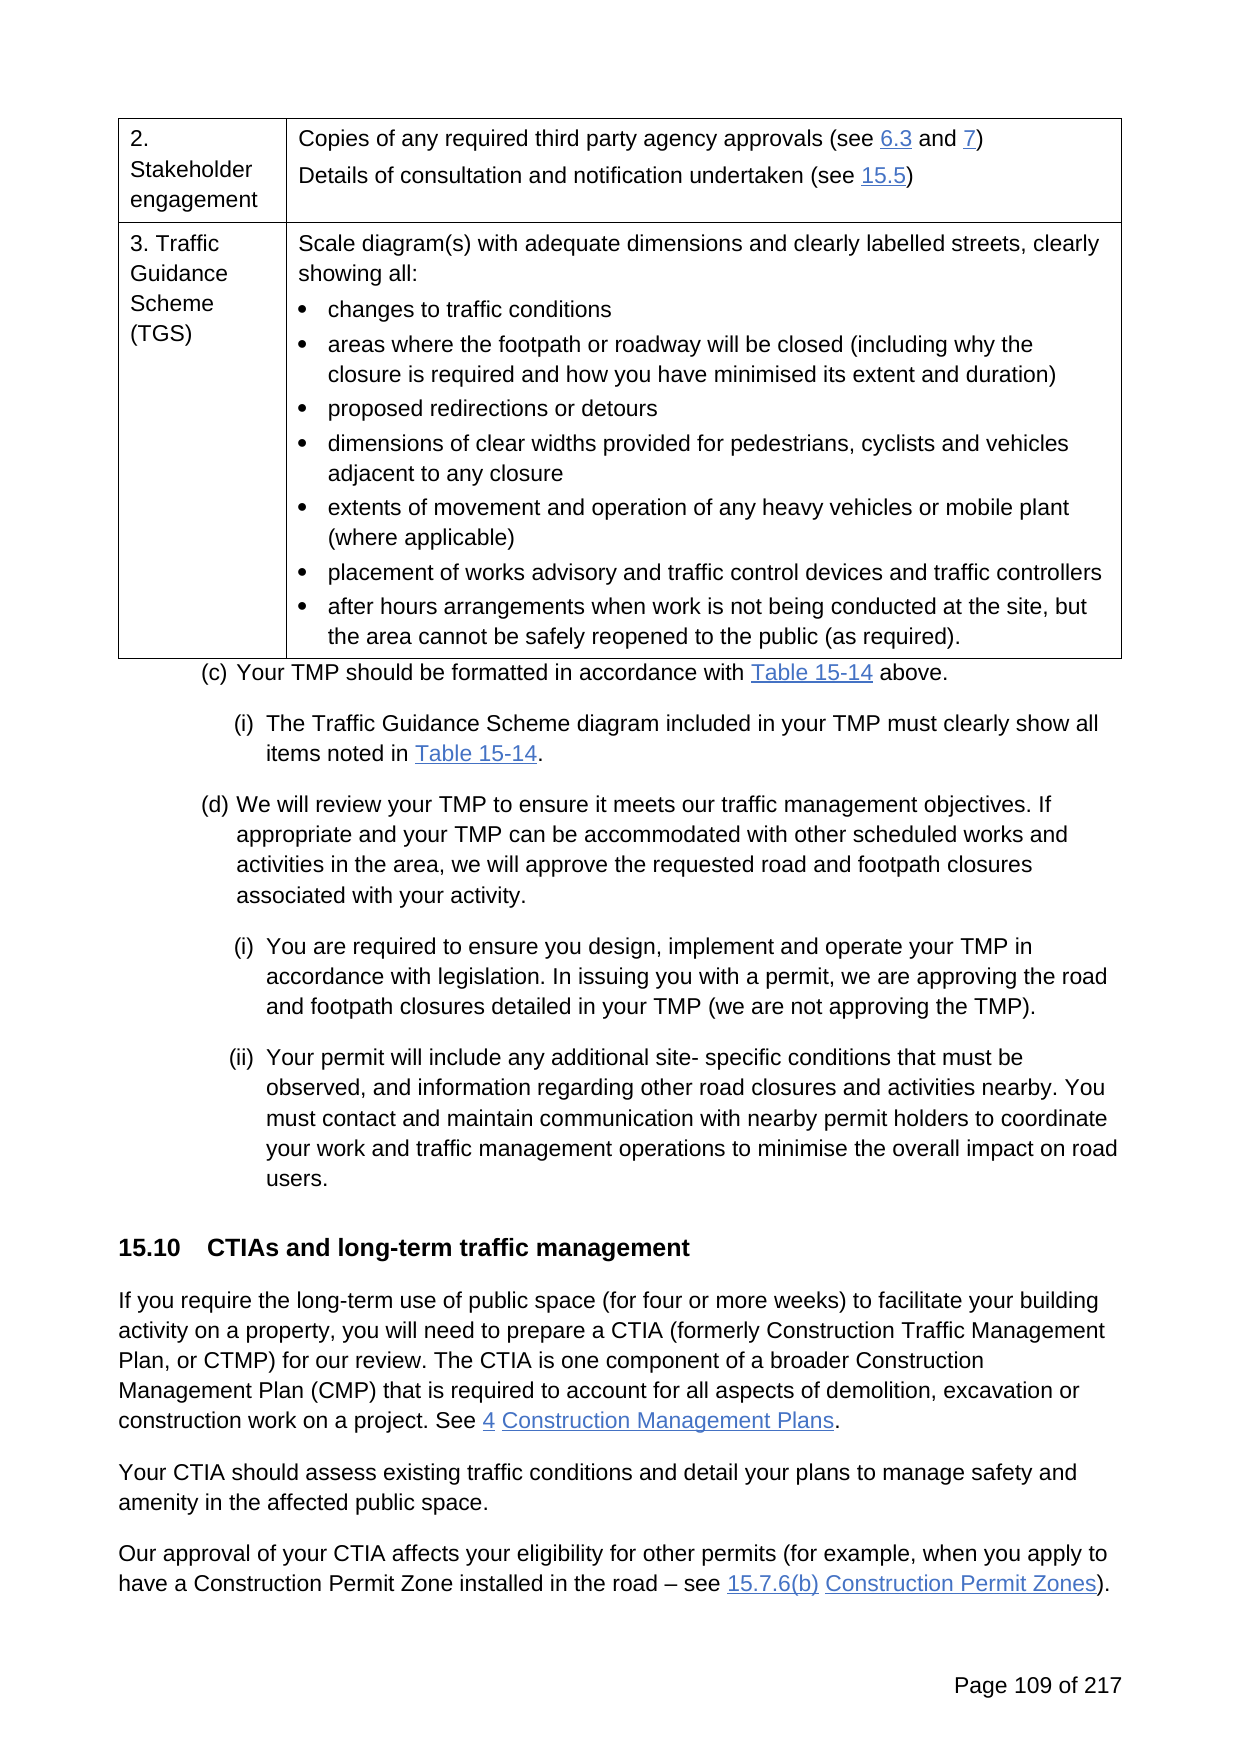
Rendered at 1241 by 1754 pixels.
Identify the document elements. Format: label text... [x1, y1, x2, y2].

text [118, 1540, 1122, 1596]
text You are required to ensure you design, implement and operate your TMP in accordance with legislation. In issuing you with a permit, we are approving the road and footpath closures detailed in your TMP (we are not approving the TMP). [254, 933, 1122, 1019]
text Your CTIA should assess existing traffic conditions and detail your plans to manage safety and amenity in the affected public space. [118, 1458, 1122, 1515]
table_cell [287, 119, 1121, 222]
text CTIAs and long-term traffic management [118, 1233, 1122, 1261]
text We will review your TMP to ensure it meets our traffic management objectives. If appropriate and your TMP can be accommodated with other scheduled works and activities in the area, we will approve the requested road and footpath closures associated with your activity. [201, 791, 1122, 908]
text Your permit will include any additional site- specific conditions that must be observed, and information regarding other road closures and activities nearby. You must contact and maintain communication with nearby permit holders to coordinate your work and traffic management operations to minimise the overall impact on road users. [254, 1044, 1122, 1191]
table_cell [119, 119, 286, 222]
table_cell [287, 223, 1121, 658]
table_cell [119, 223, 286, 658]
text If you require the long-term use of public space (for four or more weeks) to facilitate your building activity on a property, you will need to prepare a CTIA (formerly Construction Traffic Management Plan, or CTMP) for our review. The CTIA is one component of a broader Construction Management Plan (CMP) that is required to account for all aspects of demolition, excavation or construction work on a project. See 4 Construction Management Plans (CMPS). [118, 1287, 1122, 1434]
